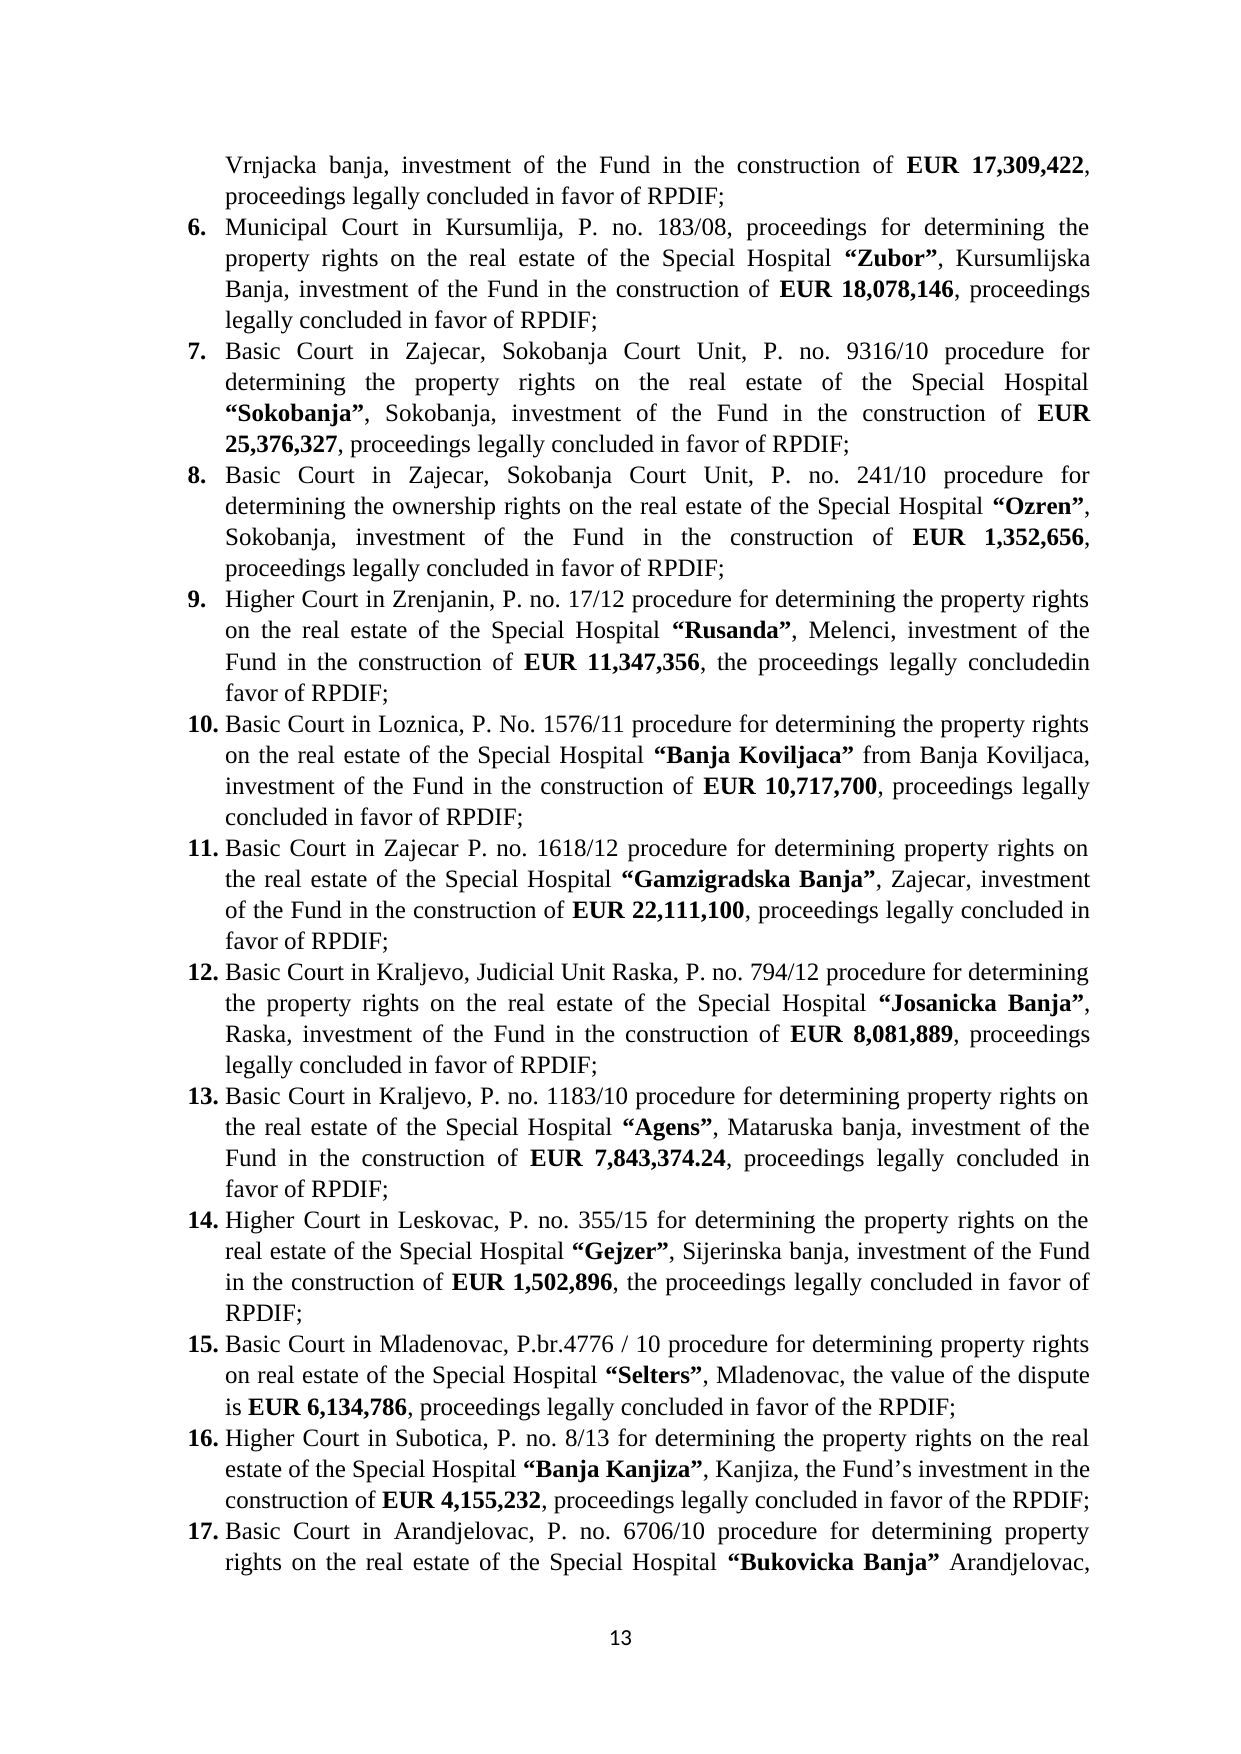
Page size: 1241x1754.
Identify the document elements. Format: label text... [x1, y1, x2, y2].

list Higher Court in Zrenjanin, P. no. 17/12 procedure for determining the property rights on the real estate of the Special Hospital “Rusanda”, Melenci, investment of the Fund in the construction of EUR 11,347,356, the proceedings legally concludedin favor of RPDIF; [187, 584, 1090, 706]
list Higher Court in Leskovac, P. no. 355/15 for determining the property rights on the real estate of the Special Hospital “Gejzer”, Sijerinska banja, investment of the Fund in the construction of EUR 1,502,896, the proceedings legally concluded in favor of RPDIF; [187, 1205, 1090, 1327]
list Basic Court in Zajecar, Sokobanja Court Unit, P. no. 241/10 procedure for determining the ownership rights on the real estate of the Special Hospital “Ozren”, Sokobanja, investment of the Fund in the construction of EUR 1,352,656, proceedings legally concluded in favor of RPDIF; [187, 460, 1090, 582]
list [187, 150, 1090, 210]
list Basic Court in Zajecar P. no. 1618/12 procedure for determining property rights on the real estate of the Special Hospital “Gamzigradska Banja”, Zajecar, investment of the Fund in the construction of EUR 22,111,100, proceedings legally concluded in favor of RPDIF; [187, 833, 1090, 955]
list Basic Court in Mladenovac, P.br.4776 / 10 procedure for determining property rights on real estate of the Special Hospital “Selters”, Mladenovac, the value of the dispute is EUR 6,134,786, proceedings legally concluded in favor of the RPDIF; [187, 1329, 1090, 1420]
list Basic Court in Zajecar, Sokobanja Court Unit, P. no. 9316/10 procedure for determining the property rights on the real estate of the Special Hospital “Sokobanja”, Sokobanja, investment of the Fund in the construction of EUR 25,376,327, proceedings legally concluded in favor of RPDIF; [187, 336, 1090, 458]
list Basic Court in Kraljevo, P. no. 1183/10 procedure for determining property rights on the real estate of the Special Hospital “Agens”, Mataruska banja, investment of the Fund in the construction of EUR 7,843,374.24, proceedings legally concluded in favor of RPDIF; [187, 1081, 1090, 1203]
list Basic Court in Kraljevo, Judicial Unit Raska, P. no. 794/12 procedure for determining the property rights on the real estate of the Special Hospital “Josanicka Banja”, Raska, investment of the Fund in the construction of EUR 8,081,889, proceedings legally concluded in favor of RPDIF; [187, 957, 1090, 1079]
list Higher Court in Subotica, P. no. 8/13 for determining the property rights on the real estate of the Special Hospital “Banja Kanjiza”, Kanjiza, the Fund’s investment in the construction of EUR 4,155,232, proceedings legally concluded in favor of the RPDIF; [187, 1423, 1090, 1513]
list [187, 1516, 1090, 1576]
list Basic Court in Loznica, P. No. 1576/11 procedure for determining the property rights on the real estate of the Special Hospital “Banja Koviljaca” from Banja Koviljaca, investment of the Fund in the construction of EUR 10,717,700, proceedings legally concluded in favor of RPDIF; [187, 709, 1090, 831]
list Municipal Court in Kursumlija, P. no. 183/08, proceedings for determining the property rights on the real estate of the Special Hospital “Zubor”, Kursumlijska Banja, investment of the Fund in the construction of EUR 18,078,146, proceedings legally concluded in favor of RPDIF; [187, 212, 1090, 334]
